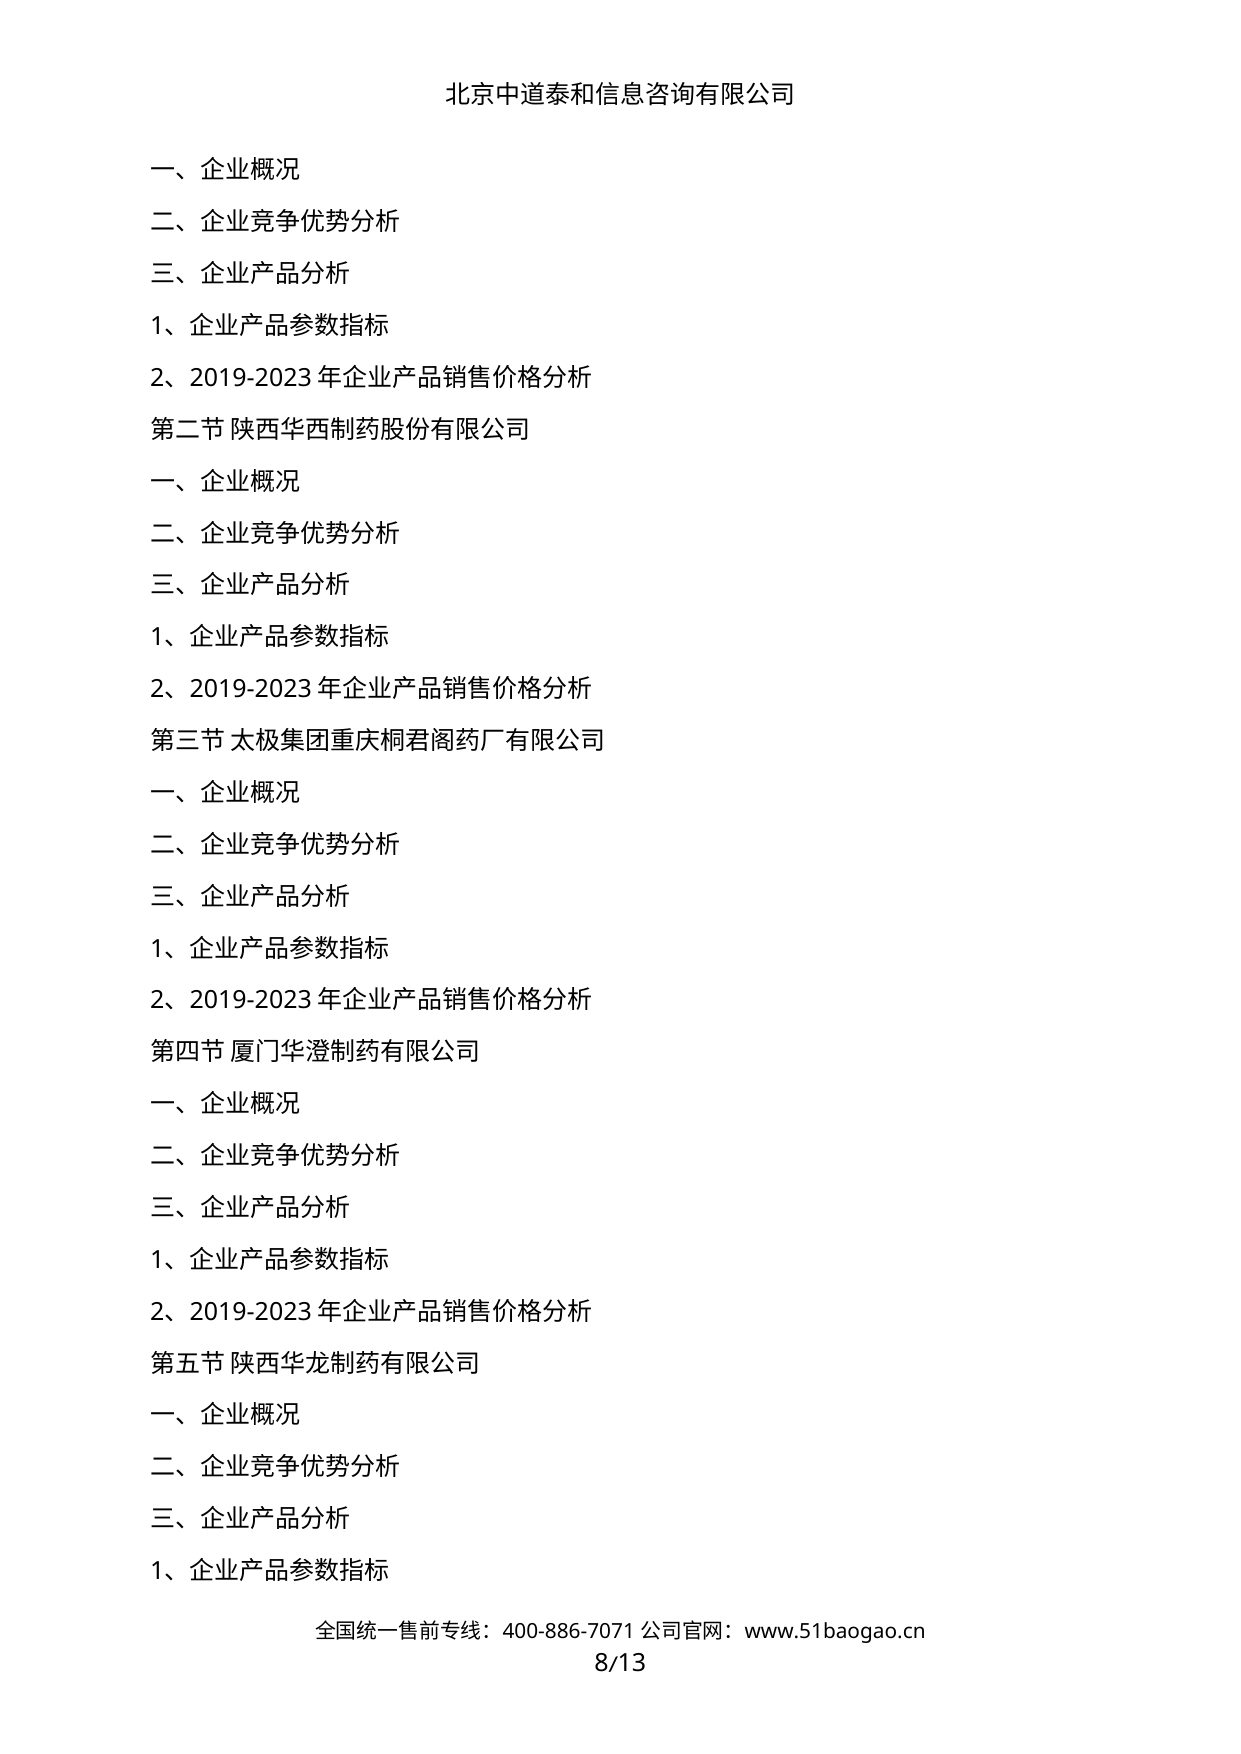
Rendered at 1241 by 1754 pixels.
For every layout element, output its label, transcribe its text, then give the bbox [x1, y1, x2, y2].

text 第三节 太极集团重庆桐君阁药厂有限公司 [150, 721, 1090, 757]
text 1、企业产品参数指标 [150, 306, 1090, 342]
text 1、企业产品参数指标 [150, 1551, 1090, 1587]
text 二、企业竞争优势分析 [150, 202, 1090, 238]
text 2、2019-2023年企业产品销售价格分析 [150, 1291, 1090, 1327]
text 三、企业产品分析 [150, 876, 1090, 912]
text 一、企业概况 [150, 150, 1090, 186]
text 1、企业产品参数指标 [150, 617, 1090, 653]
text 2、2019-2023年企业产品销售价格分析 [150, 669, 1090, 705]
text 二、企业竞争优势分析 [150, 824, 1090, 861]
text 三、企业产品分析 [150, 1187, 1090, 1224]
text 1、企业产品参数指标 [150, 1239, 1090, 1276]
text 第四节 厦门华澄制药有限公司 [150, 1032, 1090, 1068]
text 三、企业产品分析 [150, 565, 1090, 601]
text 三、企业产品分析 [150, 1499, 1090, 1535]
text 2、2019-2023年企业产品销售价格分析 [150, 357, 1090, 394]
text 2、2019-2023年企业产品销售价格分析 [150, 980, 1090, 1016]
text 二、企业竞争优势分析 [150, 513, 1090, 549]
text 二、企业竞争优势分析 [150, 1447, 1090, 1483]
text 一、企业概况 [150, 461, 1090, 497]
text 二、企业竞争优势分析 [150, 1136, 1090, 1172]
text 一、企业概况 [150, 1084, 1090, 1120]
text 三、企业产品分析 [150, 254, 1090, 290]
text 第五节 陕西华龙制药有限公司 [150, 1343, 1090, 1379]
text 1、企业产品参数指标 [150, 928, 1090, 964]
text 第二节 陕西华西制药股份有限公司 [150, 409, 1090, 446]
text 一、企业概况 [150, 1395, 1090, 1431]
text 一、企业概况 [150, 772, 1090, 809]
